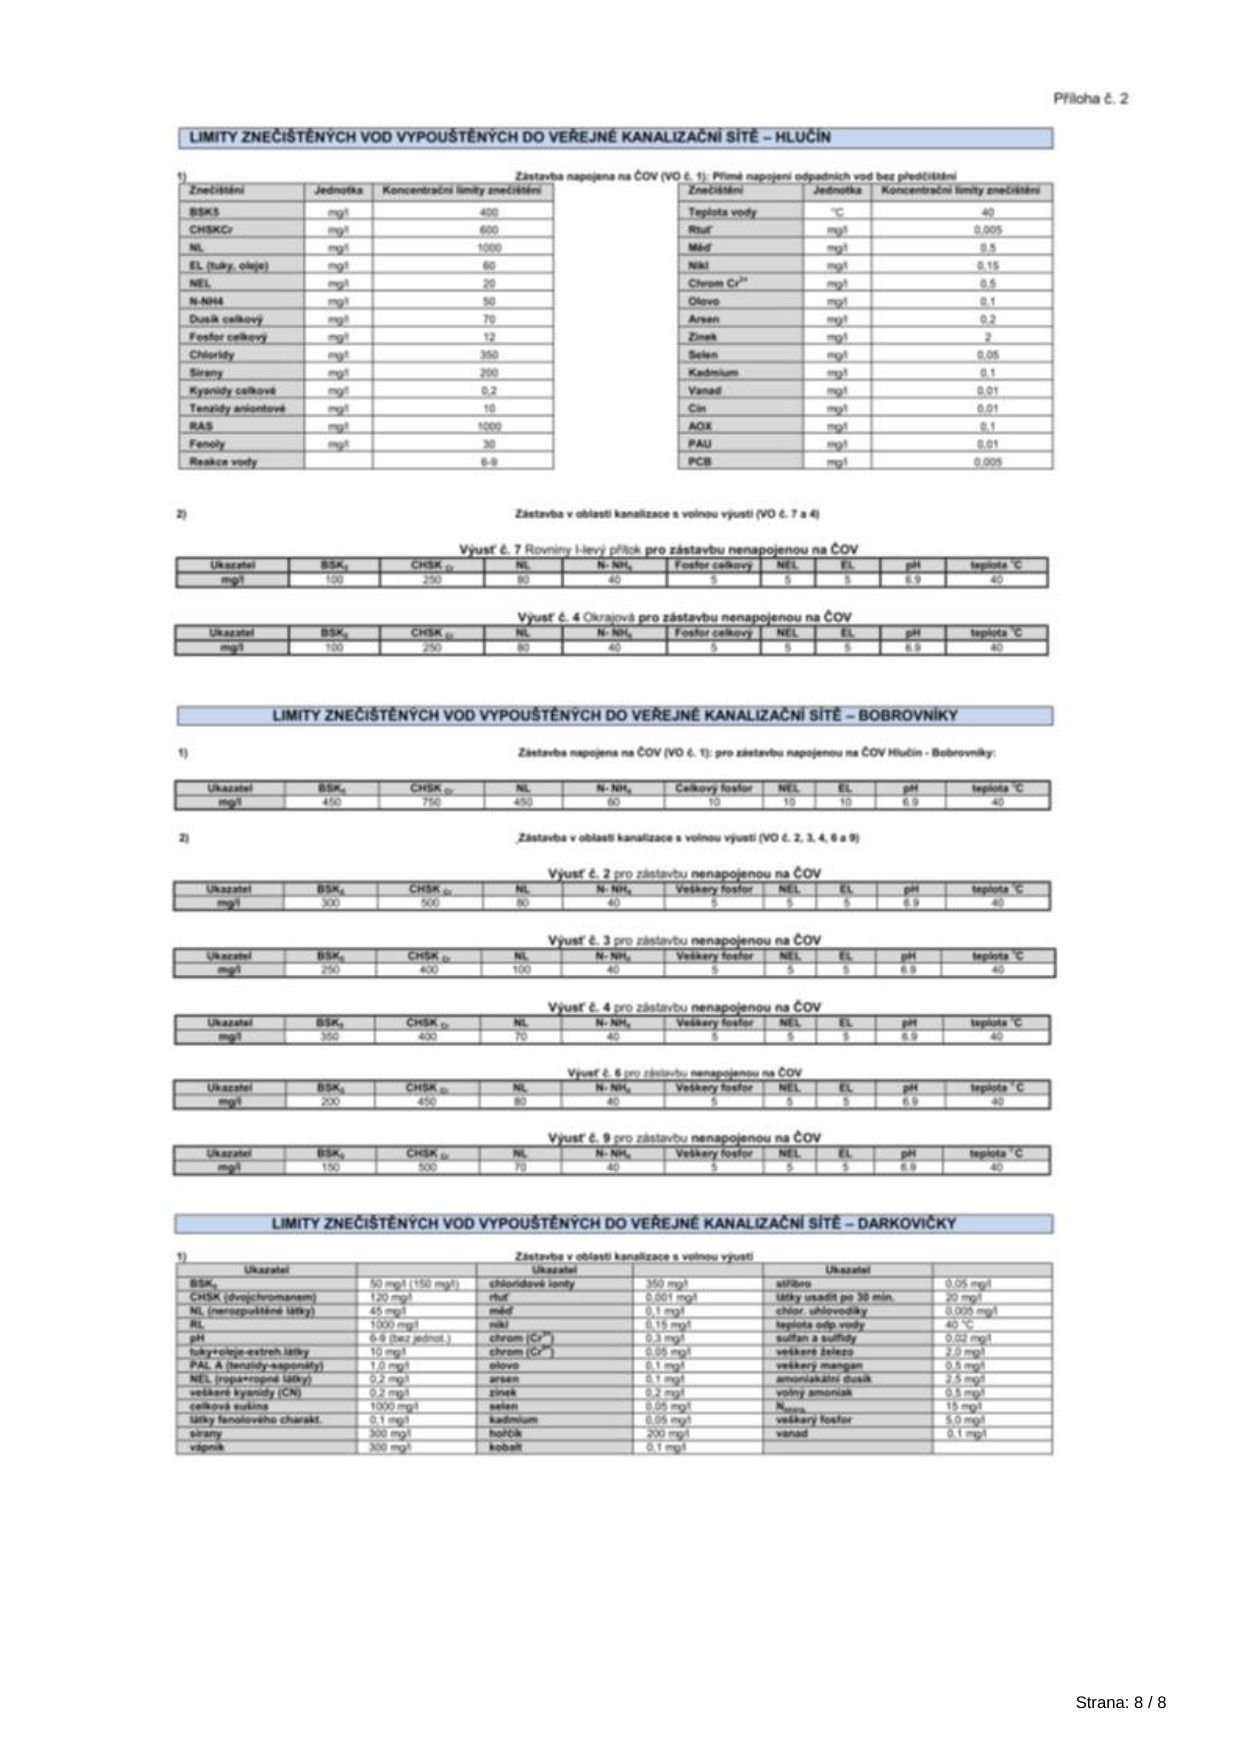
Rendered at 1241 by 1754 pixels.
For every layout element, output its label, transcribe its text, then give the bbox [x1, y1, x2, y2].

text Strana: 8 / 8 [1006, 1693, 1166, 1712]
picture [70, 50, 1170, 1604]
